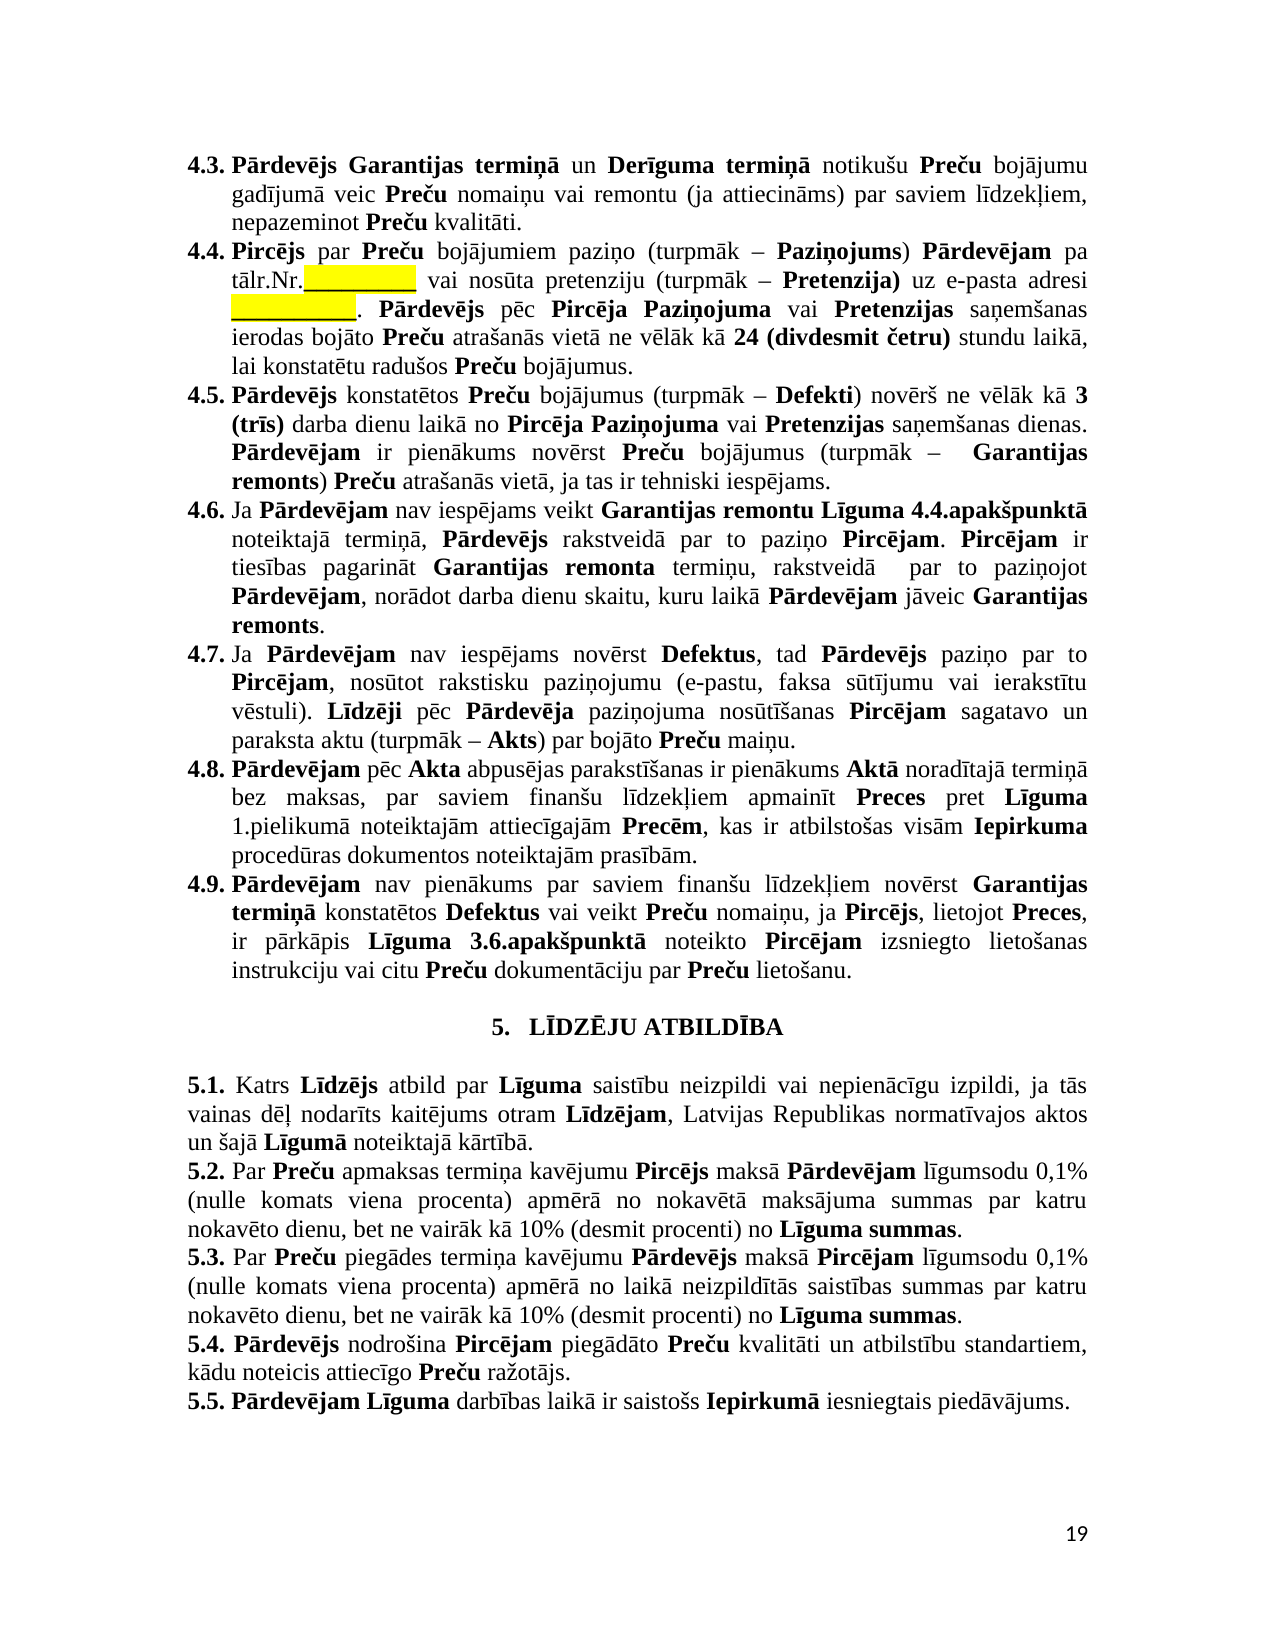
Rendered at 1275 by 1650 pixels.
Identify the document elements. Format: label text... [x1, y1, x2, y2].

list Ja Pārdevējam nav iespējams veikt Garantijas remontu Līguma 4.4.apakšpunktā noteiktajā termiņā, Pārdevējs rakstveidā par to paziņo Pircējam. Pircējam ir tiesības pagarināt Garantijas remonta termiņu, rakstveidā par to paziņojot Pārdevējam, norādot darba dienu skaitu, kuru laikā Pārdevējam jāveic Garantijas remonts. [187, 495, 1088, 639]
text 5.3. Par Preču piegādes termiņa kavējumu Pārdevējs maksā Pircējam līgumsodu 0,1% (nulle komats viena procenta) apmērā no laikā neizpildītās saistības summas par katru nokavēto dienu, bet ne vairāk kā 10% (desmit procenti) no Līguma summas. [187, 1242, 1088, 1329]
text 5.1. Katrs Līdzējs atbild par Līguma saistību neizpildi vai nepienācīgu izpildi, ja tās vainas dēļ nodarīts kaitējums otram Līdzējam, Latvijas Republikas normatīvajos aktos un šajā Līgumā noteiktajā kārtībā. [187, 1070, 1088, 1156]
list Ja Pārdevējam nav iespējams novērst Defektus, tad Pārdevējs paziņo par to Pircējam, nosūtot rakstisku paziņojumu (e-pastu, faksa sūtījumu vai ierakstītu vēstuli). Līdzēji pēc Pārdevēja paziņojuma nosūtīšanas Pircējam sagatavo un paraksta aktu (turpmāk – Akts) par bojāto Preču maiņu. [187, 639, 1088, 754]
list Pārdevējs Garantijas termiņā un Derīguma termiņā notikušu Preču bojājumu gadījumā veic Preču nomaiņu vai remontu (ja attiecināms) par saviem līdzekļiem, nepazeminot Preču kvalitāti. [187, 150, 1088, 236]
text 5.5. Pārdevējam Līguma darbības laikā ir saistošs Iepirkumā iesniegtais piedāvājums. [187, 1386, 1088, 1415]
text 5.4. Pārdevējs nodrošina Pircējam piegādāto Preču kvalitāti un atbilstību standartiem, kādu noteicis attiecīgo Preču ražotājs. [187, 1329, 1088, 1386]
list Pārdevējs konstatētos Preču bojājumus (turpmāk – Defekti) novērš ne vēlāk kā 3 (trīs) darba dienu laikā no Pircēja Paziņojuma vai Pretenzijas saņemšanas dienas. Pārdevējam ir pienākums novērst Preču bojājumus (turpmāk – Garantijas remonts) Preču atrašanās vietā, ja tas ir tehniski iespējams. [187, 380, 1088, 495]
list Pircējs par Preču bojājumiem paziņo (turpmāk – Paziņojums) Pārdevējam pa tālr.Nr._________ vai nosūta pretenziju (turpmāk – Pretenzija) uz e-pasta adresi __________. Pārdevējs pēc Pircēja Paziņojuma vai Pretenzijas saņemšanas ierodas bojāto Preču atrašanās vietā ne vēlāk kā 24 (divdesmit četru) stundu laikā, lai konstatētu radušos Preču bojājumus. [187, 236, 1088, 380]
list Pārdevējam pēc Akta abpusējas parakstīšanas ir pienākums Aktā noradītajā termiņā bez maksas, par saviem finanšu līdzekļiem apmainīt Preces pret Līguma 1.pielikumā noteiktajām attiecīgajām Precēm, kas ir atbilstošas visām Iepirkuma procedūras dokumentos noteiktajām prasībām. [187, 754, 1088, 869]
list LĪDZĒJU ATBILDĪBA [187, 1012, 1088, 1041]
text 5.2. Par Preču apmaksas termiņa kavējumu Pircējs maksā Pārdevējam līgumsodu 0,1% (nulle komats viena procenta) apmērā no nokavētā maksājuma summas par katru nokavēto dienu, bet ne vairāk kā 10% (desmit procenti) no Līguma summas. [187, 1156, 1088, 1242]
list Pārdevējam nav pienākums par saviem finanšu līdzekļiem novērst Garantijas termiņā konstatētos Defektus vai veikt Preču nomaiņu, ja Pircējs, lietojot Preces, ir pārkāpis Līguma 3.6.apakšpunktā noteikto Pircējam izsniegto lietošanas instrukciju vai citu Preču dokumentāciju par Preču lietošanu. [187, 869, 1088, 984]
